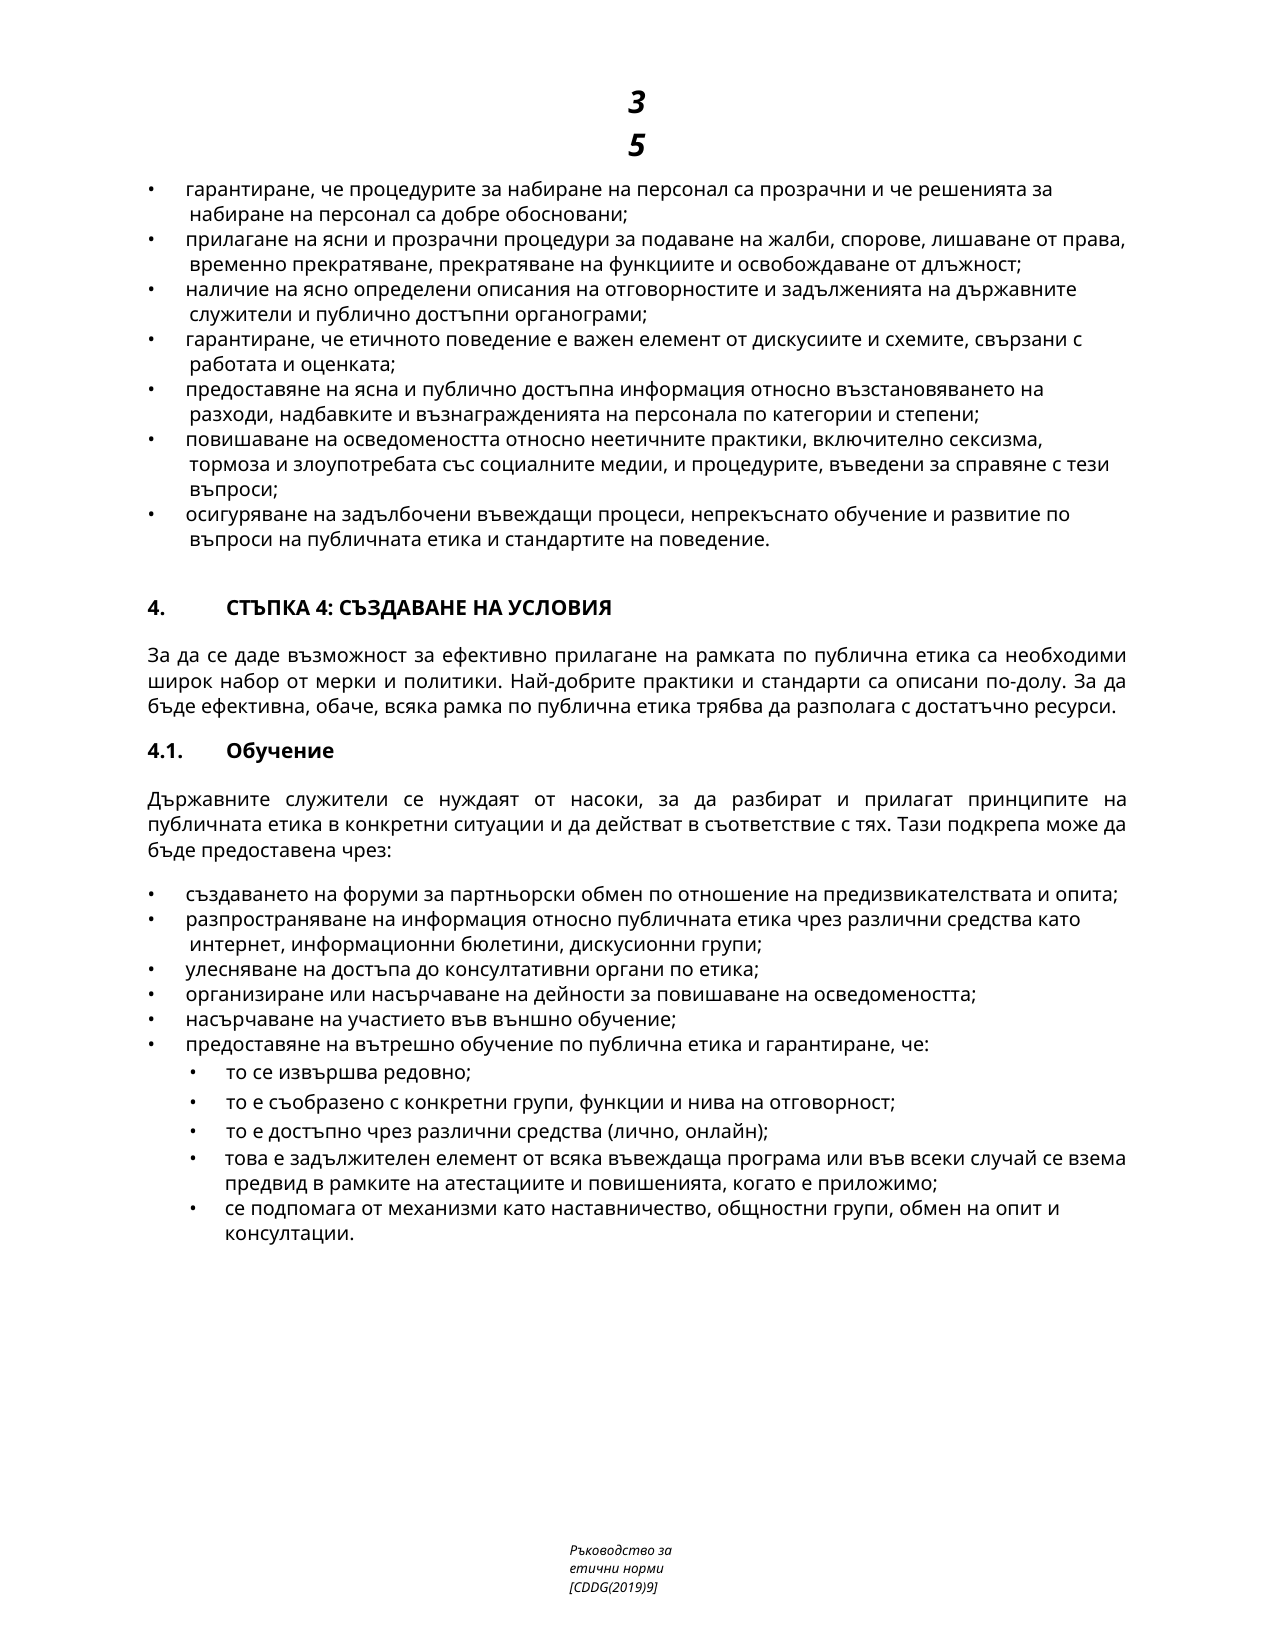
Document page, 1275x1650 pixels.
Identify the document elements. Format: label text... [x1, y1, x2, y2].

text За да се даде възможност за ефективно прилагане на рамката по публична етика са необходими широк набор от мерки и политики. Най-добрите практики и стандарти са описани по-долу. За да бъде ефективна, обаче, всяка рамка по публична етика трябва да разполага с достатъчно ресурси. [147, 642, 1128, 719]
list предоставяне на ясна и публично достъпна информация относно възстановяването на разходи, надбавките и възнагражденията на персонала по категории и степени; [147, 376, 1128, 426]
list то е достъпно чрез различни средства (лично, онлайн); [189, 1115, 1128, 1145]
list предоставяне на вътрешно обучение по публична етика и гарантиране, че: [147, 1031, 1128, 1056]
list Обучение [147, 742, 1128, 762]
list гарантиране, че етичното поведение е важен елемент от дискусиите и схемите, свързани с работата и оценката; [147, 326, 1128, 376]
list то се извършва редовно; [189, 1056, 1128, 1086]
list прилагане на ясни и прозрачни процедури за подаване на жалби, спорове, лишаване от права, временно прекратяване, прекратяване на функциите и освобождаване от длъжност; [147, 226, 1128, 276]
list наличие на ясно определени описания на отговорностите и задълженията на държавните служители и публично достъпни органограми; [147, 276, 1128, 326]
list насърчаване на участието във външно обучение; [147, 1006, 1128, 1031]
list създаването на форуми за партньорски обмен по отношение на предизвикателствата и опита; [147, 881, 1128, 906]
list то е съобразено с конкретни групи, функции и нива на отговорност; [189, 1086, 1128, 1115]
text Държавните служители се нуждаят от насоки, за да разбират и прилагат принципите на публичната етика в конкретни ситуации и да действат в съответствие с тях. Тази подкрепа може да бъде предоставена чрез: [147, 786, 1128, 862]
list разпространяване на информация относно публичната етика чрез различни средства като интернет, информационни бюлетини, дискусионни групи; [147, 906, 1128, 956]
list се подпомага от механизми като наставничество, общностни групи, обмен на опит и консултации. [189, 1196, 1128, 1246]
list улесняване на достъпа до консултативни органи по етика; [147, 956, 1128, 981]
list повишаване на осведомеността относно неетичните практики, включително сексизма, тормоза и злоупотребата със социалните медии, и процедурите, въведени за справяне с тези въпроси; [147, 426, 1128, 501]
list това е задължителен елемент от всяка въвеждаща програма или във всеки случай се взема предвид в рамките на атестациите и повишенията, когато е приложимо; [189, 1145, 1128, 1196]
list гарантиране, че процедурите за набиране на персонал са прозрачни и че решенията за набиране на персонал са добре обосновани; [147, 176, 1128, 226]
list организиране или насърчаване на дейности за повишаване на осведомеността; [147, 981, 1128, 1006]
list осигуряване на задълбочени въвеждащи процеси, непрекъснато обучение и развитие по въпроси на публичната етика и стандартите на поведение. [147, 501, 1128, 551]
list СТЪПКА 4: СЪЗДАВАНЕ НА УСЛОВИЯ [147, 598, 1128, 619]
